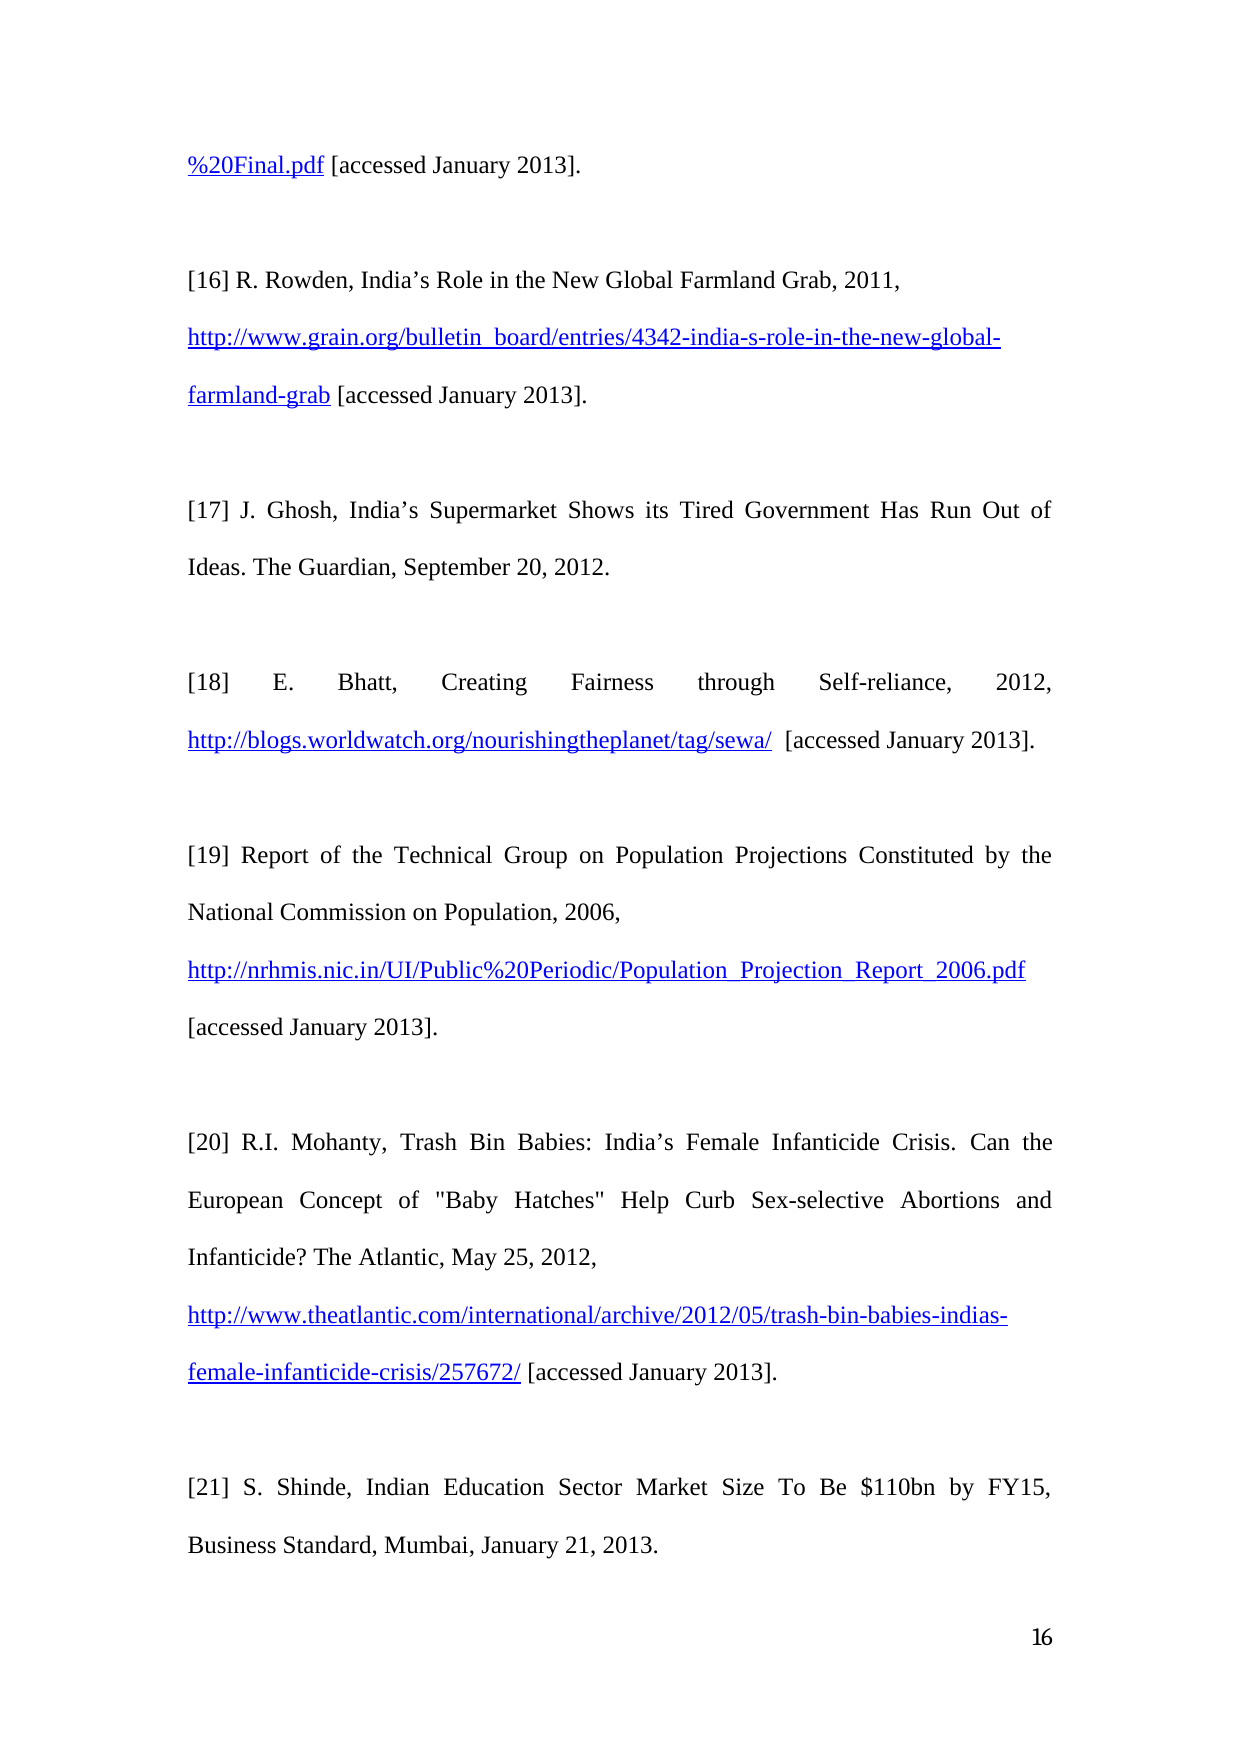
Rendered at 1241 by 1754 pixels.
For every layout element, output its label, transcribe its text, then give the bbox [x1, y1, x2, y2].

text http://nrhmis.nic.in/UI/Public%20Periodic/Population_Projection_Report_2006.pdf [accessed January 2013]. [187, 955, 1053, 1041]
text http://www.grain.org/bulletin_board/entries/4342-india-s-role-in-the-new-global-farmland-grab [accessed January 2013]. [187, 322, 1053, 409]
text [16] R. Rowden, India’s Role in the New Global Farmland Grab, 2011, [187, 265, 1053, 294]
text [187, 150, 1053, 179]
text [19] Report of the Technical Group on Population Projections Constituted by the National Commission on Population, 2006, [187, 840, 1053, 926]
text [18] E. Bhatt, Creating Fairness through Self-reliance, 2012, http://blogs.worldwatch.org/nourishingtheplanet/tag/sewa/ [accessed January 2013]. [187, 667, 1053, 754]
text [17] J. Ghosh, India’s Supermarket Shows its Tired Government Has Run Out of Ideas. The Guardian, September 20, 2012. [187, 495, 1053, 581]
text [20] R.I. Mohanty, Trash Bin Babies: India’s Female Infanticide Crisis. Can the European Concept of "Baby Hatches" Help Curb Sex-selective Abortions and Infanticide? The Atlantic, May 25, 2012, [187, 1127, 1053, 1271]
text [21] S. Shinde, Indian Education Sector Market Size To Be $110bn by FY15, Business Standard, Mumbai, January 21, 2013. [187, 1472, 1053, 1559]
text http://www.theatlantic.com/international/archive/2012/05/trash-bin-babies-indias-female-infanticide-crisis/257672/ [accessed January 2013]. [187, 1300, 1053, 1386]
